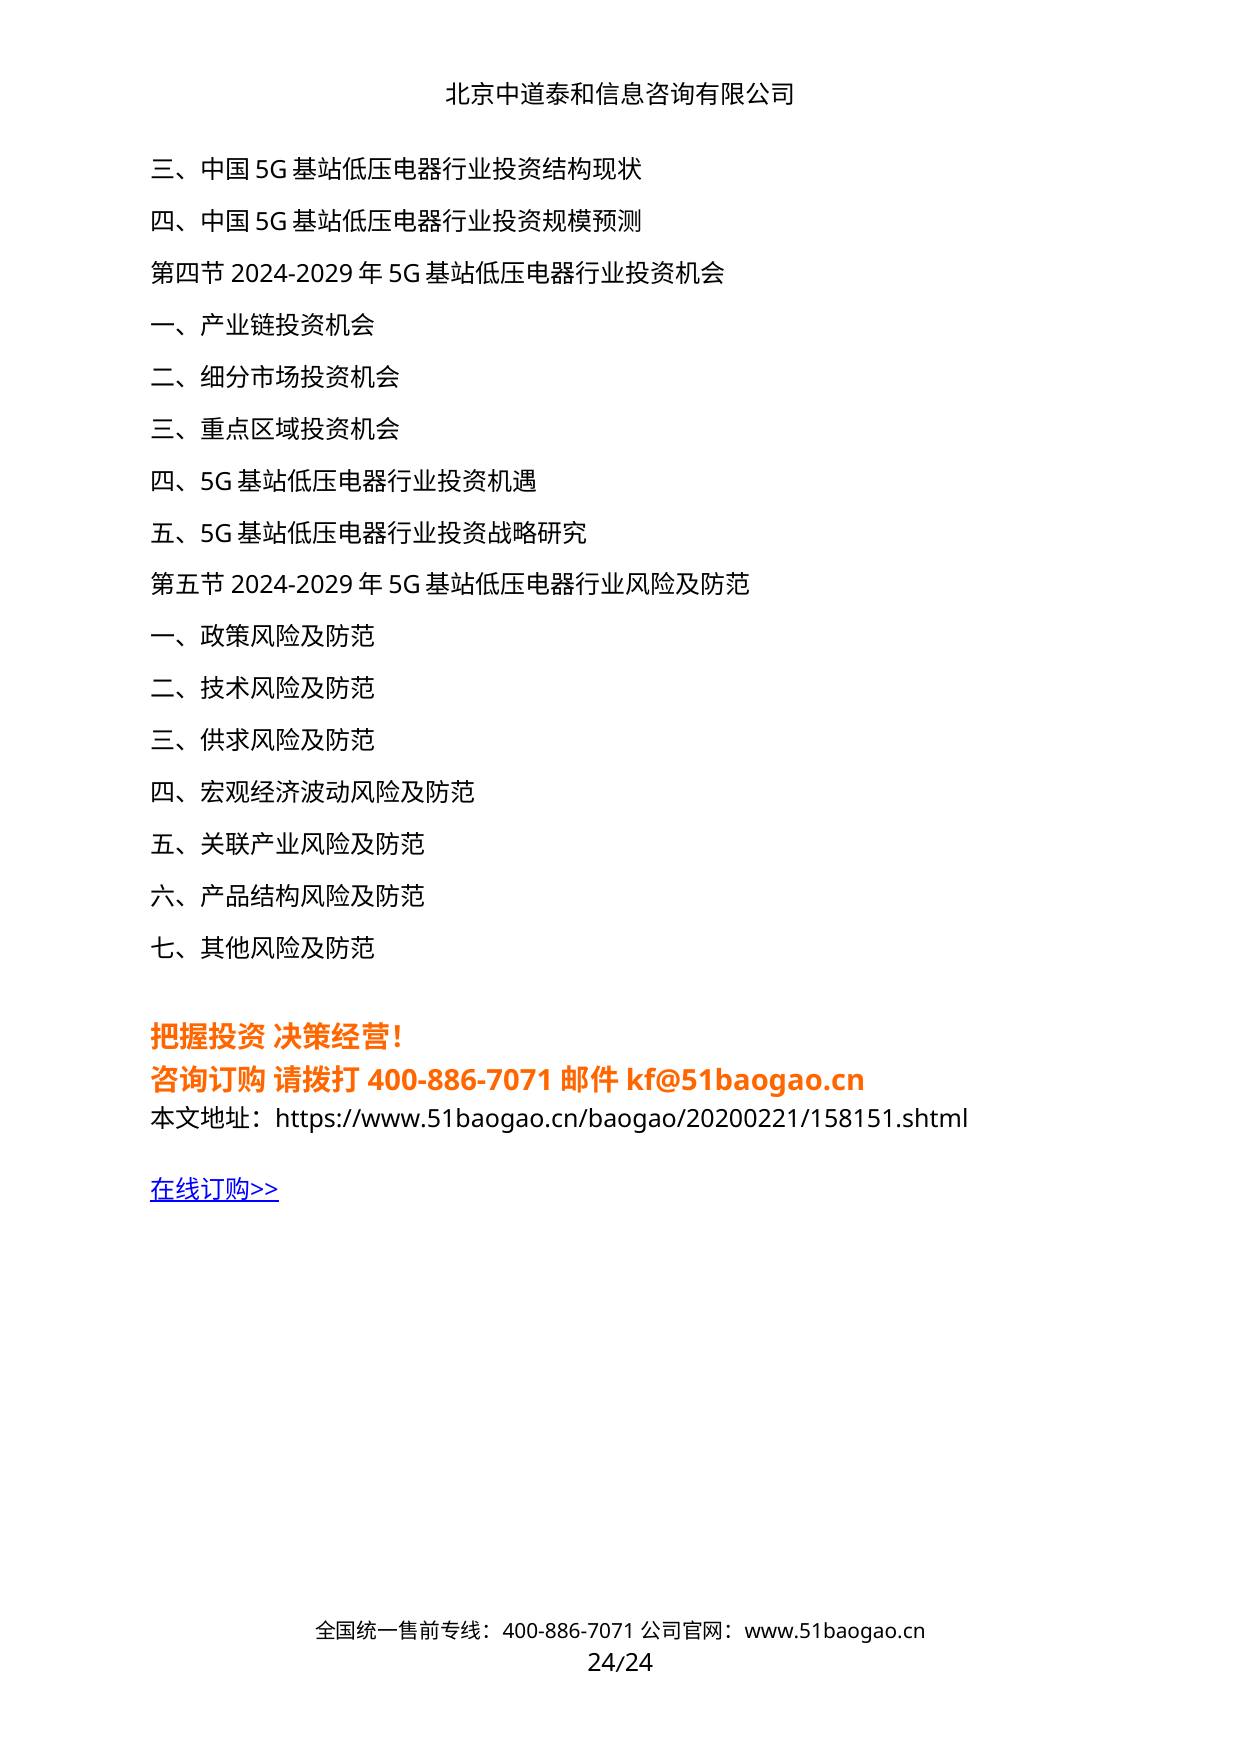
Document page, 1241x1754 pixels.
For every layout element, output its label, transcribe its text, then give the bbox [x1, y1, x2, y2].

text 第五节 2024-2029年5G基站低压电器行业风险及防范 [150, 565, 1090, 601]
text 五、5G基站低压电器行业投资战略研究 [150, 513, 1090, 549]
text 四、宏观经济波动风险及防范 [150, 772, 1090, 809]
text 四、中国5G基站低压电器行业投资规模预测 [150, 202, 1090, 238]
text 第四节 2024-2029年5G基站低压电器行业投资机会 [150, 254, 1090, 290]
text 在线订购>> [150, 1135, 1090, 1205]
text 三、重点区域投资机会 [150, 409, 1090, 446]
text 一、产业链投资机会 [150, 306, 1090, 342]
text 五、关联产业风险及防范 [150, 824, 1090, 861]
text 四、5G基站低压电器行业投资机遇 [150, 461, 1090, 497]
text 六、产品结构风险及防范 [150, 876, 1090, 912]
text 三、中国5G基站低压电器行业投资结构现状 [150, 150, 1090, 186]
text 七、其他风险及防范 [150, 928, 1090, 964]
text 一、政策风险及防范 [150, 617, 1090, 653]
text 三、供求风险及防范 [150, 721, 1090, 757]
text 二、细分市场投资机会 [150, 357, 1090, 394]
text 二、技术风险及防范 [150, 669, 1090, 705]
text 把握投资 决策经营！咨询订购 请拨打 400-886-7071 邮件 kf@51baogao.cn本文地址：https://www.51baogao.cn/baogao/20200221/158151.shtml [150, 980, 1090, 1135]
